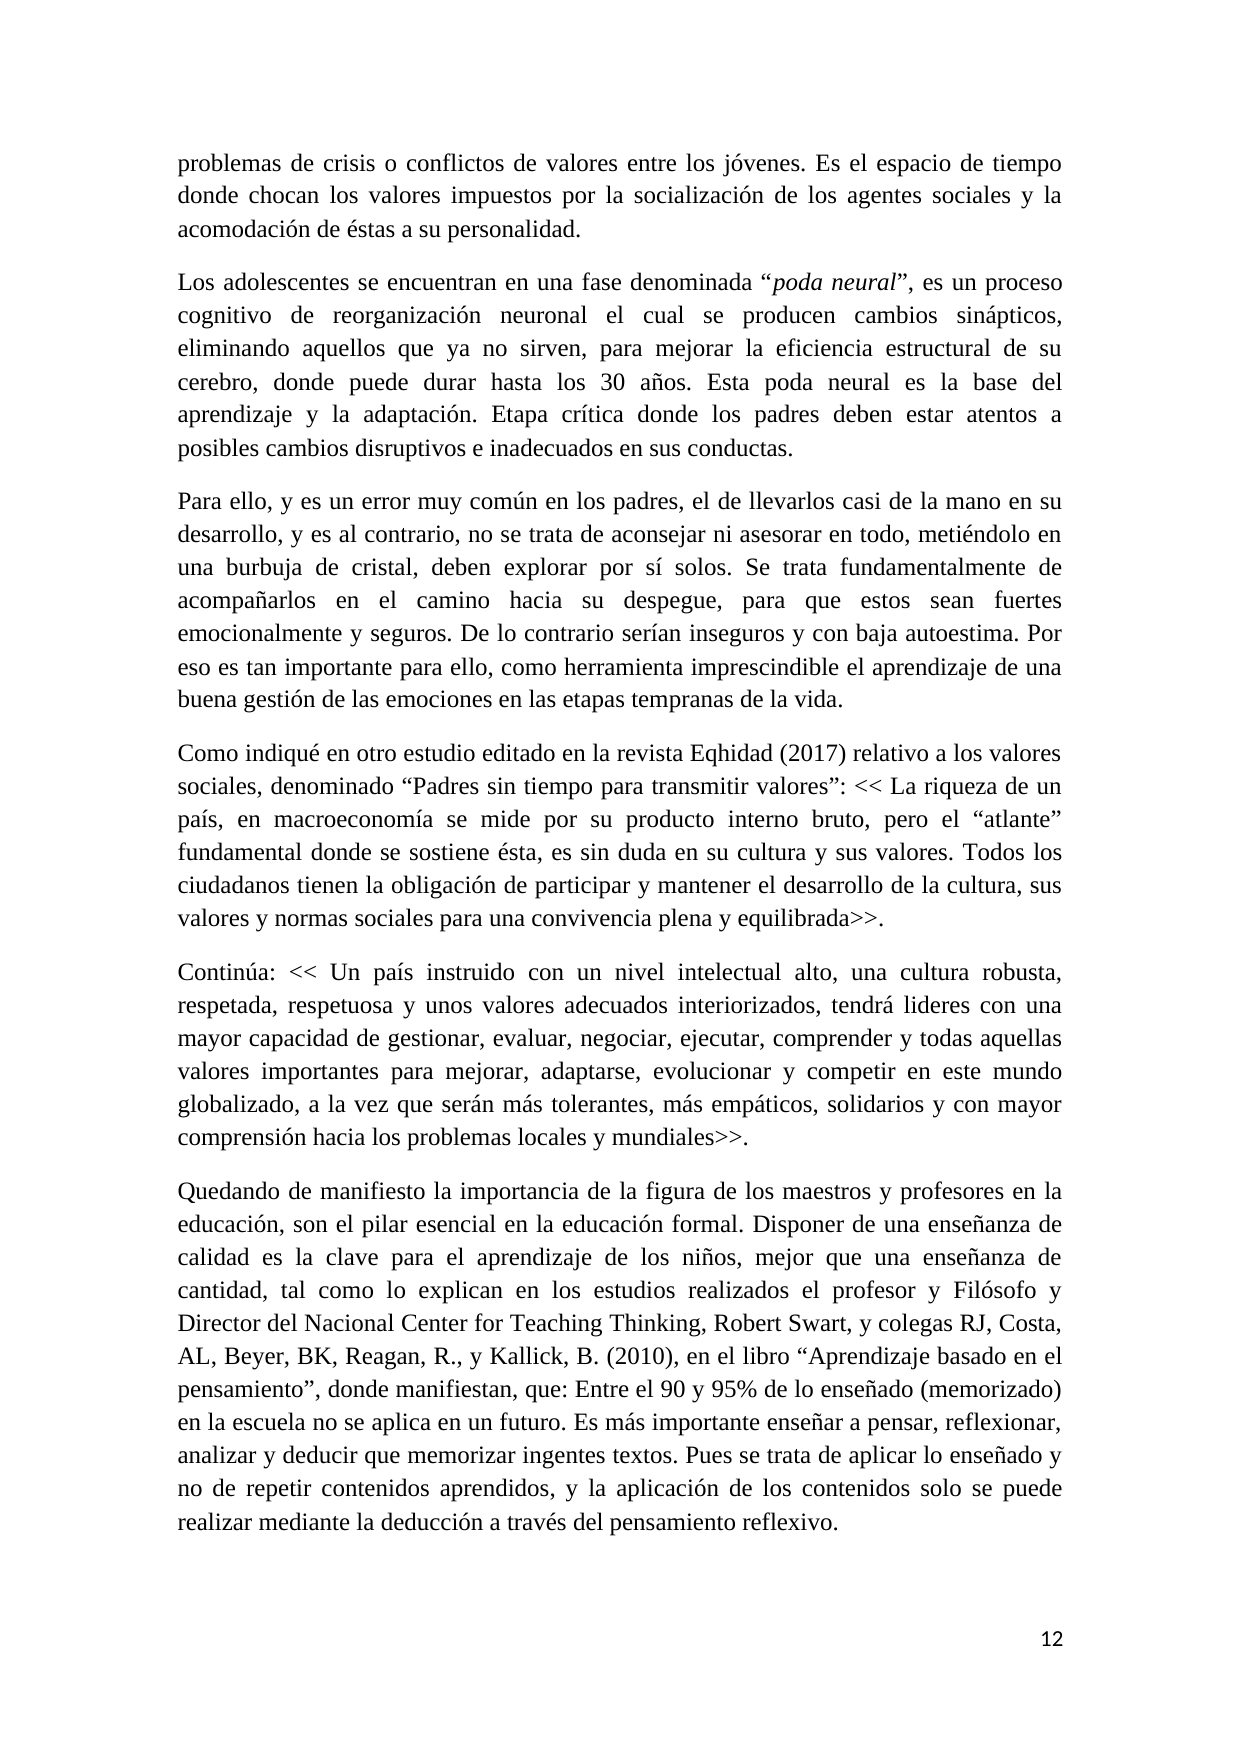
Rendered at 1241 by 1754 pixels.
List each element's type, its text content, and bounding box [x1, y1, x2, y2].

text Para ello, y es un error muy común en los padres, el de llevarlos casi de la mano en su desarrollo, y es al contrario, no se trata de aconsejar ni asesorar en todo, metiéndolo en una burbuja de cristal, deben explorar por sí solos. Se trata fundamentalmente de acompañarlos en el camino hacia su despegue, para que estos sean fuertes emocionalmente y seguros. De lo contrario serían inseguros y con baja autoestima. Por eso es tan importante para ello, como herramienta imprescindible el aprendizaje de una buena gestión de las emociones en las etapas tempranas de la vida. [177, 486, 1063, 713]
text Quedando de manifiesto la importancia de la figura de los maestros y profesores en la educación, son el pilar esencial en la educación formal. Disponer de una enseñanza de calidad es la clave para el aprendizaje de los niños, mejor que una enseñanza de cantidad, tal como lo explican en los estudios realizados el profesor y Filósofo y Director del Nacional Center for Teaching Thinking, Robert Swart, y colegas RJ, Costa, AL, Beyer, BK, Reagan, R., y Kallick, B. (2010), en el libro “Aprendizaje basado en el pensamiento”, donde manifiestan, que: Entre el 90 y 95% de lo enseñado (memorizado) en la escuela no se aplica en un futuro. Es más importante enseñar a pensar, reflexionar, analizar y deducir que memorizar ingentes textos. Pues se trata de aplicar lo enseñado y no de repetir contenidos aprendidos, y la aplicación de los contenidos solo se puede realizar mediante la deducción a través del pensamiento reflexivo. [177, 1176, 1063, 1535]
text Los adolescentes se encuentran en una fase denominada “poda neural”, es un proceso cognitivo de reorganización neuronal el cual se producen cambios sinápticos, eliminando aquellos que ya no sirven, para mejorar la eficiencia estructural de su cerebro, donde puede durar hasta los 30 años. Esta poda neural es la base del aprendizaje y la adaptación. Etapa crítica donde los padres deben estar atentos a posibles cambios disruptivos e inadecuados en sus conductas. [177, 267, 1063, 461]
text Continúa: << Un país instruido con un nivel intelectual alto, una cultura robusta, respetada, respetuosa y unos valores adecuados interiorizados, tendrá lideres con una mayor capacidad de gestionar, evaluar, negociar, ejecutar, comprender y todas aquellas valores importantes para mejorar, adaptarse, evolucionar y competir en este mundo globalizado, a la vez que serán más tolerantes, más empáticos, solidarios y con mayor comprensión hacia los problemas locales y mundiales>>. [177, 957, 1063, 1151]
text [177, 148, 1063, 242]
text Como indiqué en otro estudio editado en la revista Eqhidad (2017) relativo a los valores sociales, denominado “Padres sin tiempo para transmitir valores”: << La riqueza de un país, en macroeconomía se mide por su producto interno bruto, pero el “atlante” fundamental donde se sostiene ésta, es sin duda en su cultura y sus valores. Todos los ciudadanos tienen la obligación de participar y mantener el desarrollo de la cultura, sus valores y normas sociales para una convivencia plena y equilibrada>>. [177, 738, 1063, 932]
